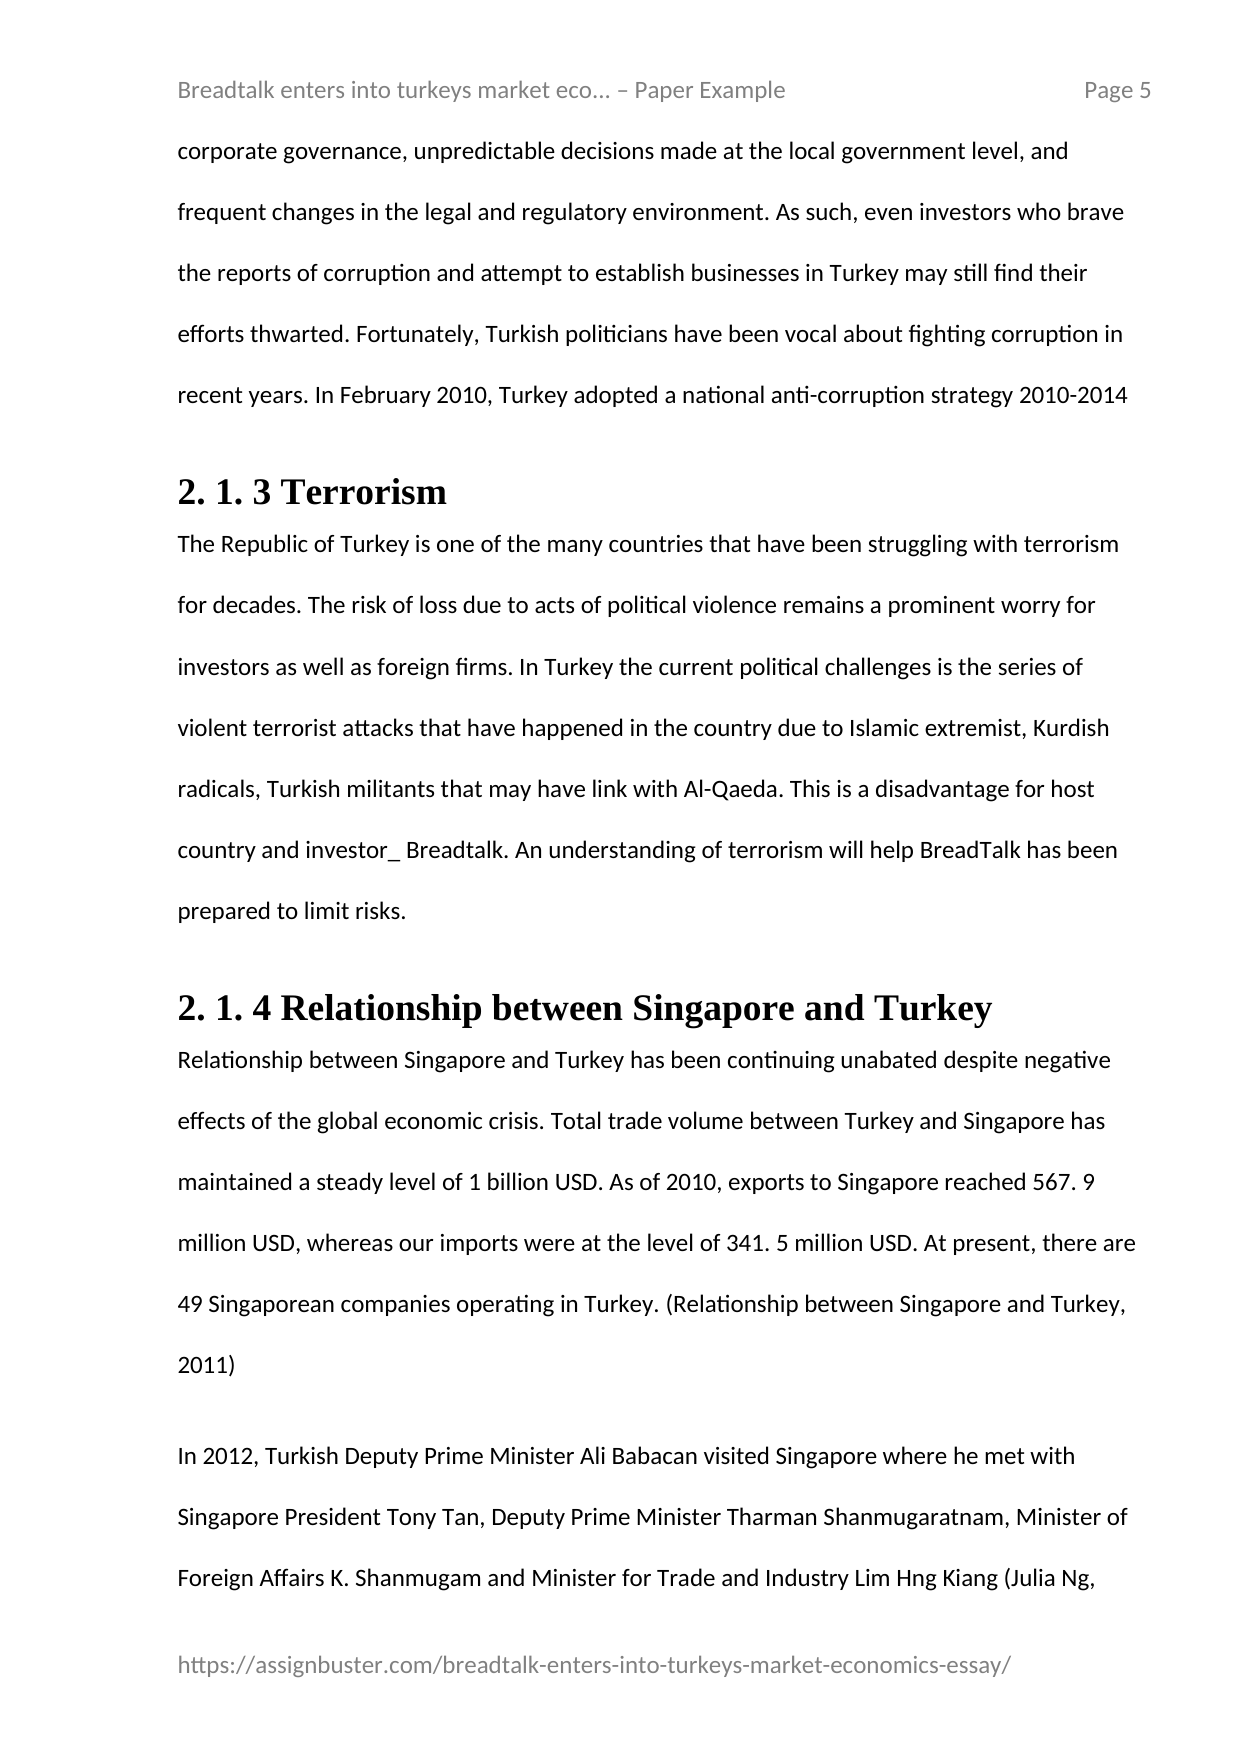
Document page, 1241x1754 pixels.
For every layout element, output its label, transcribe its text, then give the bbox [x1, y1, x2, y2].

text Relationship between Singapore and Turkey has been continuing unabated despite negative effects of the global economic crisis. Total trade volume between Turkey and Singapore has maintained a steady level of 1 billion USD. As of 2010, exports to Singapore reached 567. 9 million USD, whereas our imports were at the level of 341. 5 million USD. At present, there are 49 Singaporean companies operating in Turkey. (Relationship between Singapore and Turkey, 2011) [177, 1044, 1152, 1380]
subtitle 2. 1. 3 Terrorism [177, 469, 1152, 513]
subtitle 2. 1. 4 Relationship between Singapore and Turkey [177, 985, 1152, 1028]
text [177, 135, 1152, 409]
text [177, 1440, 1152, 1593]
text The Republic of Turkey is one of the many countries that have been struggling with terrorism for decades. The risk of loss due to acts of political violence remains a prominent worry for investors as well as foreign firms. In Turkey the current political challenges is the series of violent terrorist attacks that have happened in the country due to Islamic extremist, Kurdish radicals, Turkish militants that may have link with Al-Qaeda. This is a disadvantage for host country and investor_ Breadtalk. An understanding of terrorism will help BreadTalk has been prepared to limit risks. [177, 528, 1152, 925]
